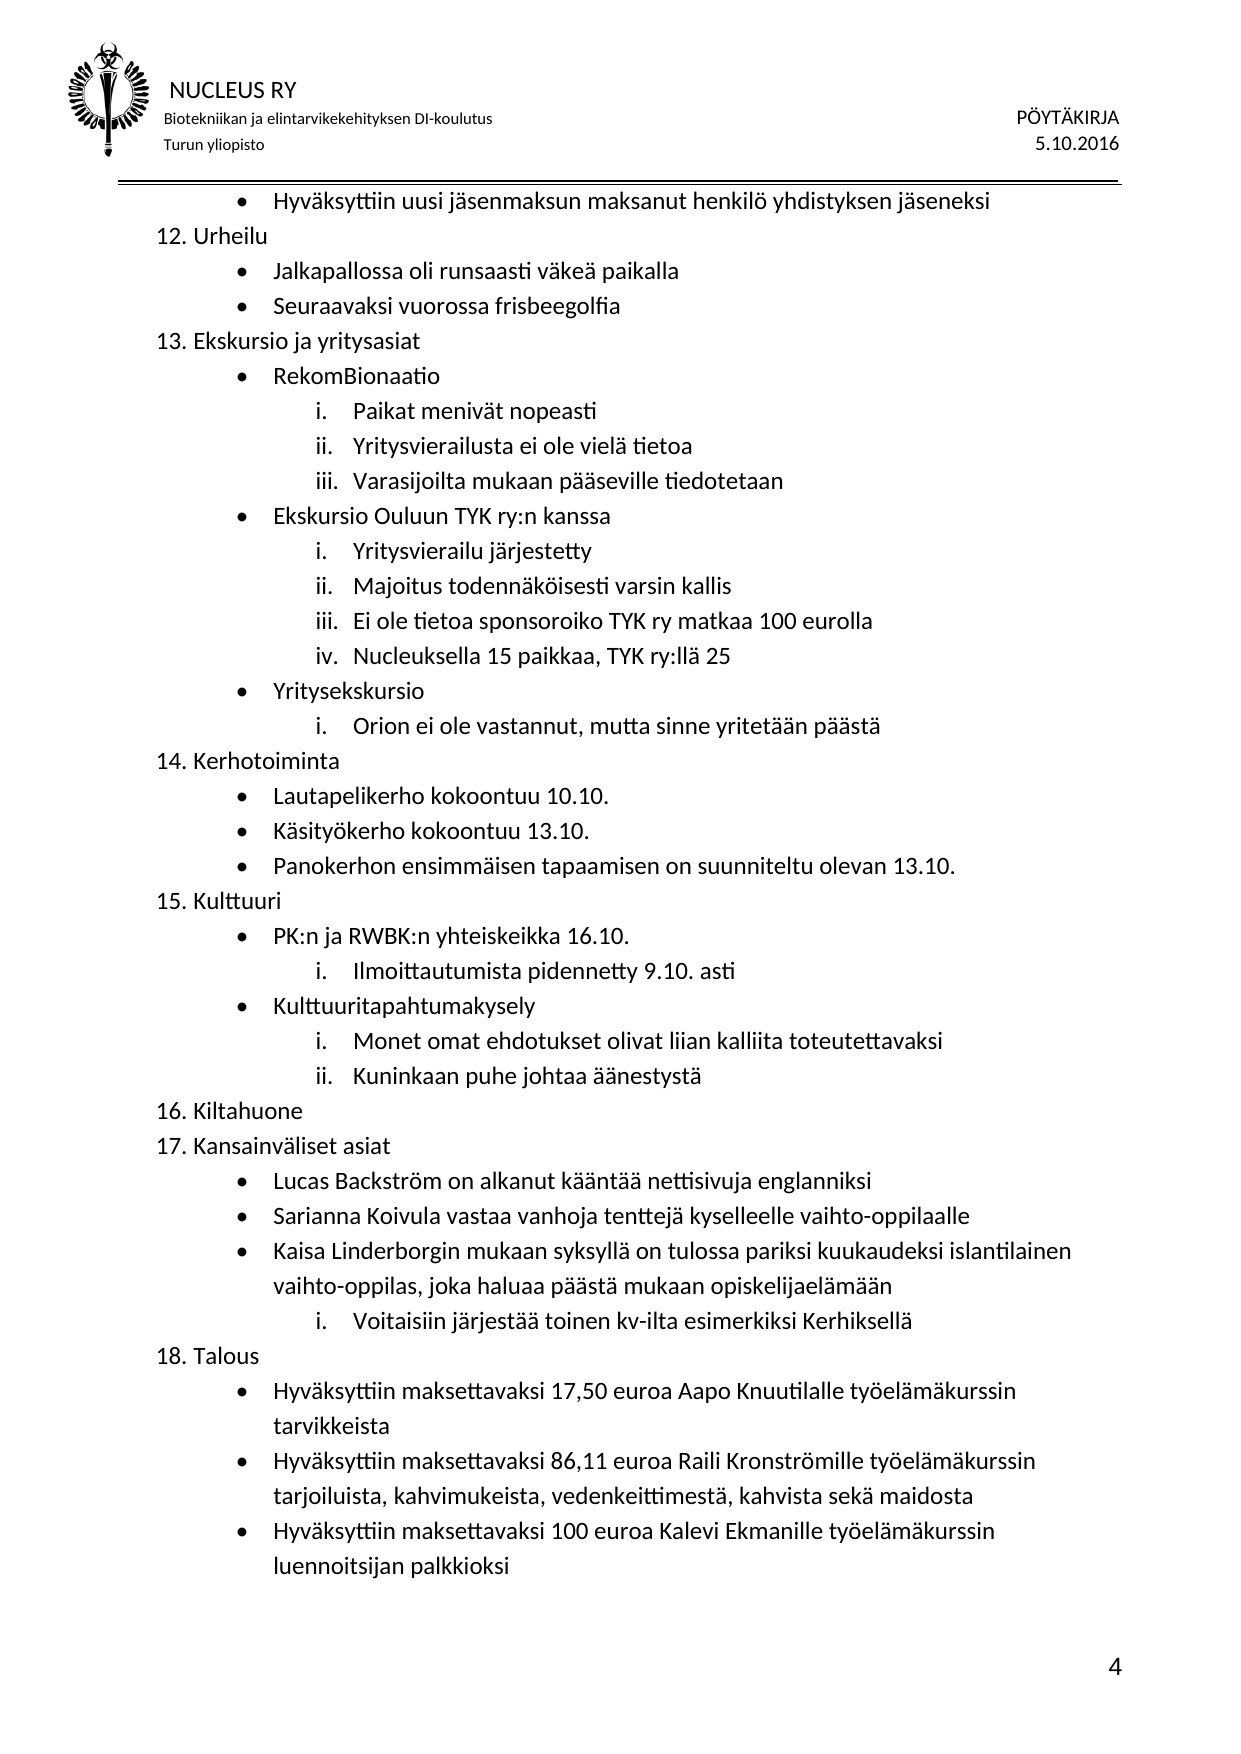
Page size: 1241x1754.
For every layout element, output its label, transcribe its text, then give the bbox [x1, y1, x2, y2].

list Yritysekskursio [236, 675, 1122, 705]
list Yritysvierailusta ei ole vielä tietoa [315, 430, 1122, 460]
picture [64, 37, 151, 157]
list Hyväksyttiin uusi jäsenmaksun maksanut henkilö yhdistyksen jäseneksi [236, 185, 1122, 215]
list Majoitus todennäköisesti varsin kallis [315, 570, 1122, 600]
list Seuraavaksi vuorossa frisbeegolfia [236, 290, 1122, 320]
list Varasijoilta mukaan pääseville tiedotetaan [315, 465, 1122, 495]
list Sarianna Koivula vastaa vanhoja tenttejä kyselleelle vaihto-oppilaalle [236, 1200, 1122, 1230]
list Ilmoittautumista pidennetty 9.10. asti [315, 955, 1122, 985]
list RekomBionaatio [236, 360, 1122, 390]
list Kiltahuone [156, 1095, 1122, 1125]
list Voitaisiin järjestää toinen kv-ilta esimerkiksi Kerhiksellä [315, 1305, 1122, 1335]
list Kaisa Linderborgin mukaan syksyllä on tulossa pariksi kuukaudeksi islantilainen vaihto-oppilas, joka haluaa päästä mukaan opiskelijaelämään [236, 1235, 1122, 1300]
list Yritysvierailu järjestetty [315, 535, 1122, 565]
list Monet omat ehdotukset olivat liian kalliita toteutettavaksi [315, 1025, 1122, 1055]
list PK:n ja RWBK:n yhteiskeikka 16.10. [236, 920, 1122, 950]
list Kerhotoiminta [156, 745, 1122, 775]
list Nucleuksella 15 paikkaa, TYK ry:llä 25 [315, 640, 1122, 670]
list Lucas Backström on alkanut kääntää nettisivuja englanniksi [236, 1165, 1122, 1195]
list Hyväksyttiin maksettavaksi 17,50 euroa Aapo Knuutilalle työelämäkurssin tarvikkeista [236, 1375, 1122, 1440]
list Panokerhon ensimmäisen tapaamisen on suunniteltu olevan 13.10. [236, 850, 1122, 880]
list Ekskursio ja yritysasiat [156, 325, 1122, 355]
list Kulttuuri [156, 885, 1122, 915]
list Hyväksyttiin maksettavaksi 86,11 euroa Raili Kronströmille työelämäkurssin tarjoiluista, kahvimukeista, vedenkeittimestä, kahvista sekä maidosta [236, 1445, 1122, 1510]
list Käsityökerho kokoontuu 13.10. [236, 815, 1122, 845]
list Paikat menivät nopeasti [315, 395, 1122, 425]
list Hyväksyttiin maksettavaksi 100 euroa Kalevi Ekmanille työelämäkurssin luennoitsijan palkkioksi [236, 1515, 1122, 1580]
list Kulttuuritapahtumakysely [236, 990, 1122, 1020]
list Orion ei ole vastannut, mutta sinne yritetään päästä [315, 710, 1122, 740]
list Jalkapallossa oli runsaasti väkeä paikalla [236, 255, 1122, 285]
list Ei ole tietoa sponsoroiko TYK ry matkaa 100 eurolla [315, 605, 1122, 635]
list Lautapelikerho kokoontuu 10.10. [236, 780, 1122, 810]
list Kansainväliset asiat [156, 1130, 1122, 1160]
list Talous [156, 1340, 1122, 1370]
list Kuninkaan puhe johtaa äänestystä [315, 1060, 1122, 1090]
list Ekskursio Ouluun TYK ry:n kanssa [236, 500, 1122, 530]
list Urheilu [156, 220, 1122, 250]
